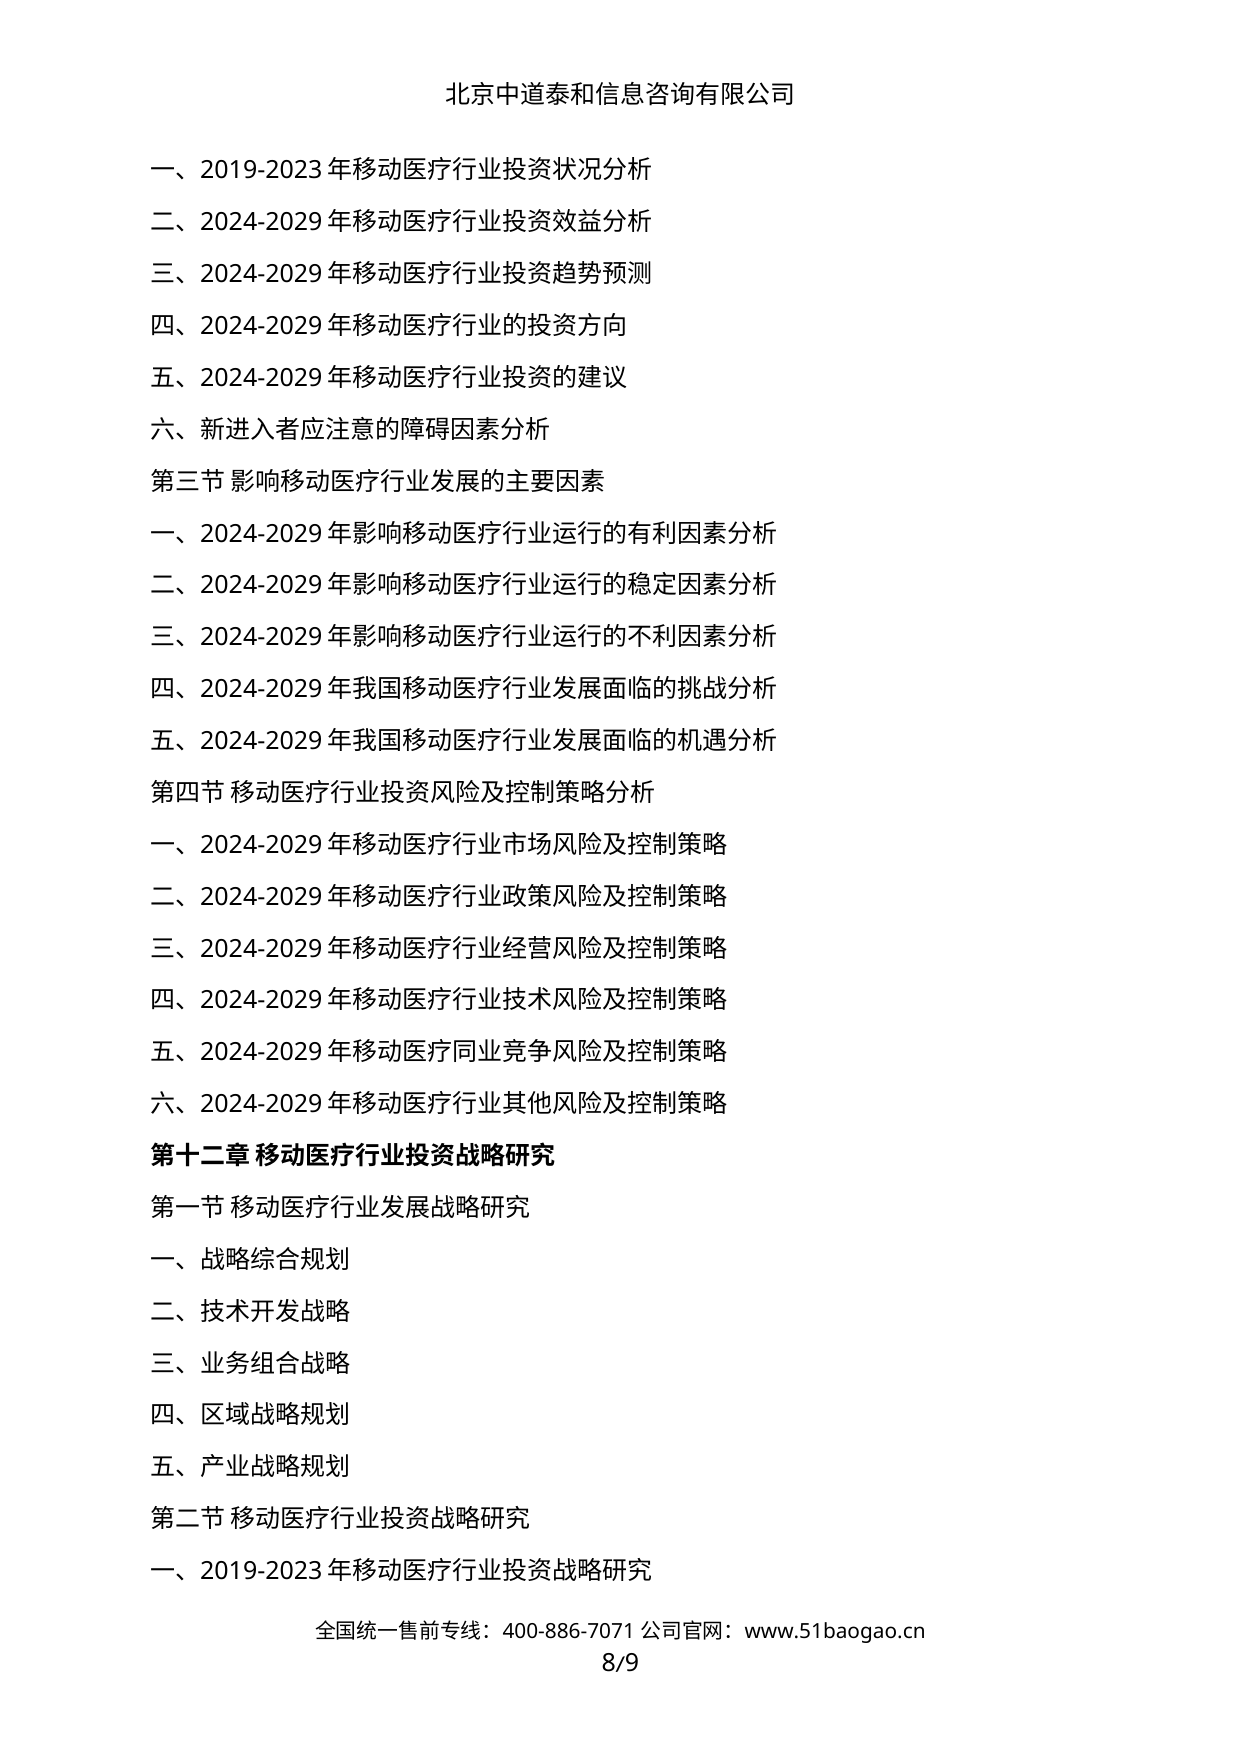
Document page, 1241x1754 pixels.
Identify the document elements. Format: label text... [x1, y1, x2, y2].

text 四、2024-2029年我国移动医疗行业发展面临的挑战分析 [150, 669, 1090, 705]
text 第一节 移动医疗行业发展战略研究 [150, 1187, 1090, 1224]
text 一、2024-2029年影响移动医疗行业运行的有利因素分析 [150, 513, 1090, 549]
text 六、2024-2029年移动医疗行业其他风险及控制策略 [150, 1084, 1090, 1120]
text 四、2024-2029年移动医疗行业的投资方向 [150, 306, 1090, 342]
text 五、产业战略规划 [150, 1447, 1090, 1483]
text 第三节 影响移动医疗行业发展的主要因素 [150, 461, 1090, 497]
text 二、技术开发战略 [150, 1291, 1090, 1327]
text 三、2024-2029年影响移动医疗行业运行的不利因素分析 [150, 617, 1090, 653]
text 第十二章 移动医疗行业投资战略研究 [150, 1136, 1090, 1172]
text 第四节 移动医疗行业投资风险及控制策略分析 [150, 772, 1090, 809]
text 四、2024-2029年移动医疗行业技术风险及控制策略 [150, 980, 1090, 1016]
text 三、业务组合战略 [150, 1343, 1090, 1379]
text 三、2024-2029年移动医疗行业投资趋势预测 [150, 254, 1090, 290]
text 三、2024-2029年移动医疗行业经营风险及控制策略 [150, 928, 1090, 964]
text 一、战略综合规划 [150, 1239, 1090, 1276]
text 二、2024-2029年移动医疗行业政策风险及控制策略 [150, 876, 1090, 912]
text 一、2019-2023年移动医疗行业投资状况分析 [150, 150, 1090, 186]
text 五、2024-2029年移动医疗同业竞争风险及控制策略 [150, 1032, 1090, 1068]
text 五、2024-2029年移动医疗行业投资的建议 [150, 357, 1090, 394]
text 六、新进入者应注意的障碍因素分析 [150, 409, 1090, 446]
text 二、2024-2029年移动医疗行业投资效益分析 [150, 202, 1090, 238]
text 二、2024-2029年影响移动医疗行业运行的稳定因素分析 [150, 565, 1090, 601]
text 一、2019-2023年移动医疗行业投资战略研究 [150, 1551, 1090, 1587]
text 五、2024-2029年我国移动医疗行业发展面临的机遇分析 [150, 721, 1090, 757]
text 第二节 移动医疗行业投资战略研究 [150, 1499, 1090, 1535]
text 一、2024-2029年移动医疗行业市场风险及控制策略 [150, 824, 1090, 861]
text 四、区域战略规划 [150, 1395, 1090, 1431]
